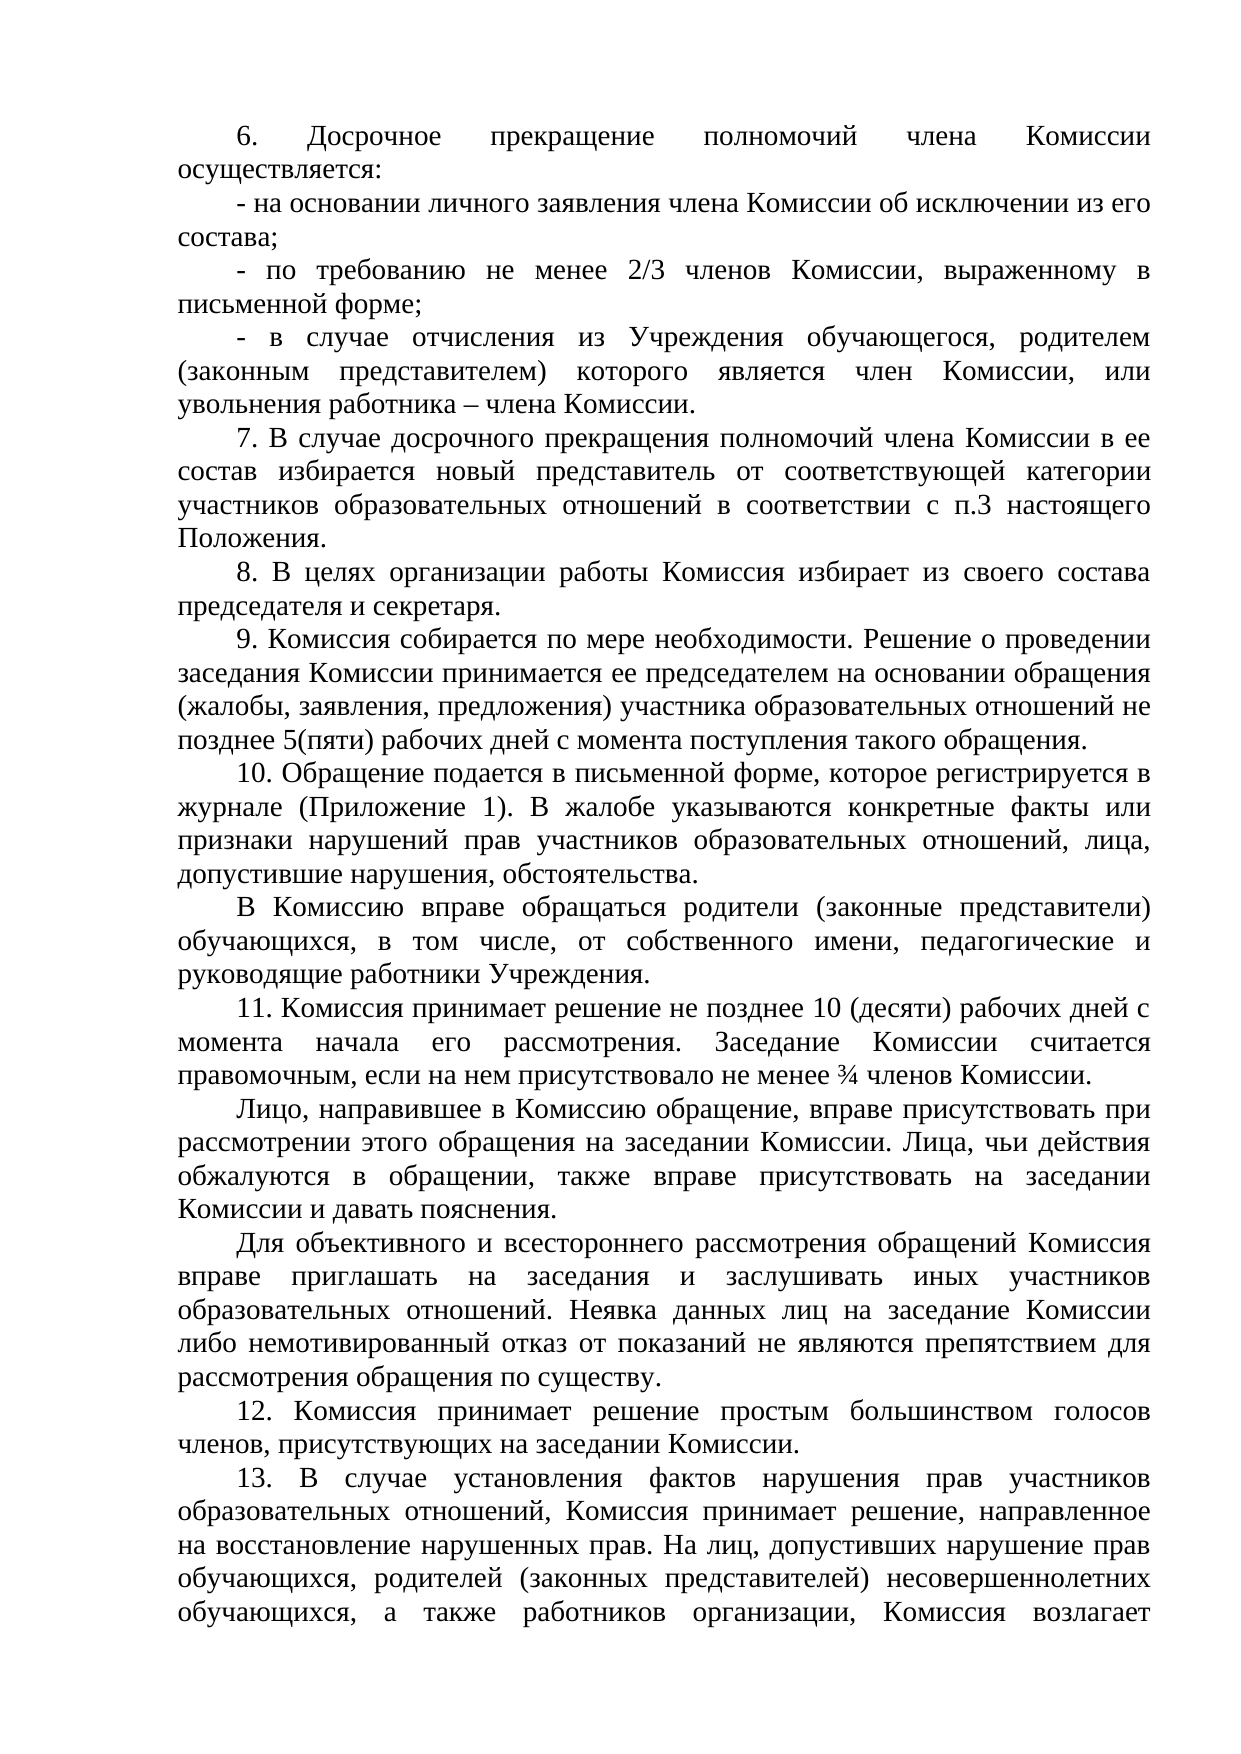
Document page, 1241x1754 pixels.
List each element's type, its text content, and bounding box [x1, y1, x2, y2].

text - по требованию не менее 2/3 членов Комиссии, выраженному в письменной форме; [177, 252, 1152, 319]
text 7. В случае досрочного прекращения полномочий члена Комиссии в ее состав избирается новый представитель от соответствующей категории участников образовательных отношений в соответствии с п.3 настоящего Положения. [177, 420, 1152, 554]
text 6. Досрочное прекращение полномочий члена Комиссии осуществляется: [177, 118, 1152, 185]
text 8. В целях организации работы Комиссия избирает из своего состава председателя и секретаря. [177, 554, 1152, 621]
text - на основании личного заявления члена Комиссии об исключении из его состава; [177, 185, 1152, 252]
text В Комиссию вправе обращаться родители (законные представители) обучающихся, в том числе, от собственного имени, педагогические и руководящие работники Учреждения. [177, 889, 1152, 990]
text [177, 1460, 1152, 1627]
text Лицо, направившее в Комиссию обращение, вправе присутствовать при рассмотрении этого обращения на заседании Комиссии. Лица, чьи действия обжалуются в обращении, также вправе присутствовать на заседании Комиссии и давать пояснения. [177, 1091, 1152, 1225]
text 10. Обращение подается в письменной форме, которое регистрируется в журнале (Приложение 1). В жалобе указываются конкретные факты или признаки нарушений прав участников образовательных отношений, лица, допустившие нарушения, обстоятельства. [177, 755, 1152, 889]
text 12. Комиссия принимает решение простым большинством голосов членов, присутствующих на заседании Комиссии. [177, 1393, 1152, 1460]
text 11. Комиссия принимает решение не позднее 10 (десяти) рабочих дней с момента начала его рассмотрения. Заседание Комиссии считается правомочным, если на нем присутствовало не менее ¾ членов Комиссии. [177, 990, 1152, 1091]
text - в случае отчисления из Учреждения обучающегося, родителем (законным представителем) которого является член Комиссии, или увольнения работника – члена Комиссии. [177, 319, 1152, 420]
text 9. Комиссия собирается по мере необходимости. Решение о проведении заседания Комиссии принимается ее председателем на основании обращения (жалобы, заявления, предложения) участника образовательных отношений не позднее 5(пяти) рабочих дней с момента поступления такого обращения. [177, 621, 1152, 755]
text Для объективного и всестороннего рассмотрения обращений Комиссия вправе приглашать на заседания и заслушивать иных участников образовательных отношений. Неявка данных лиц на заседание Комиссии либо немотивированный отказ от показаний не являются препятствием для рассмотрения обращения по существу. [177, 1225, 1152, 1393]
